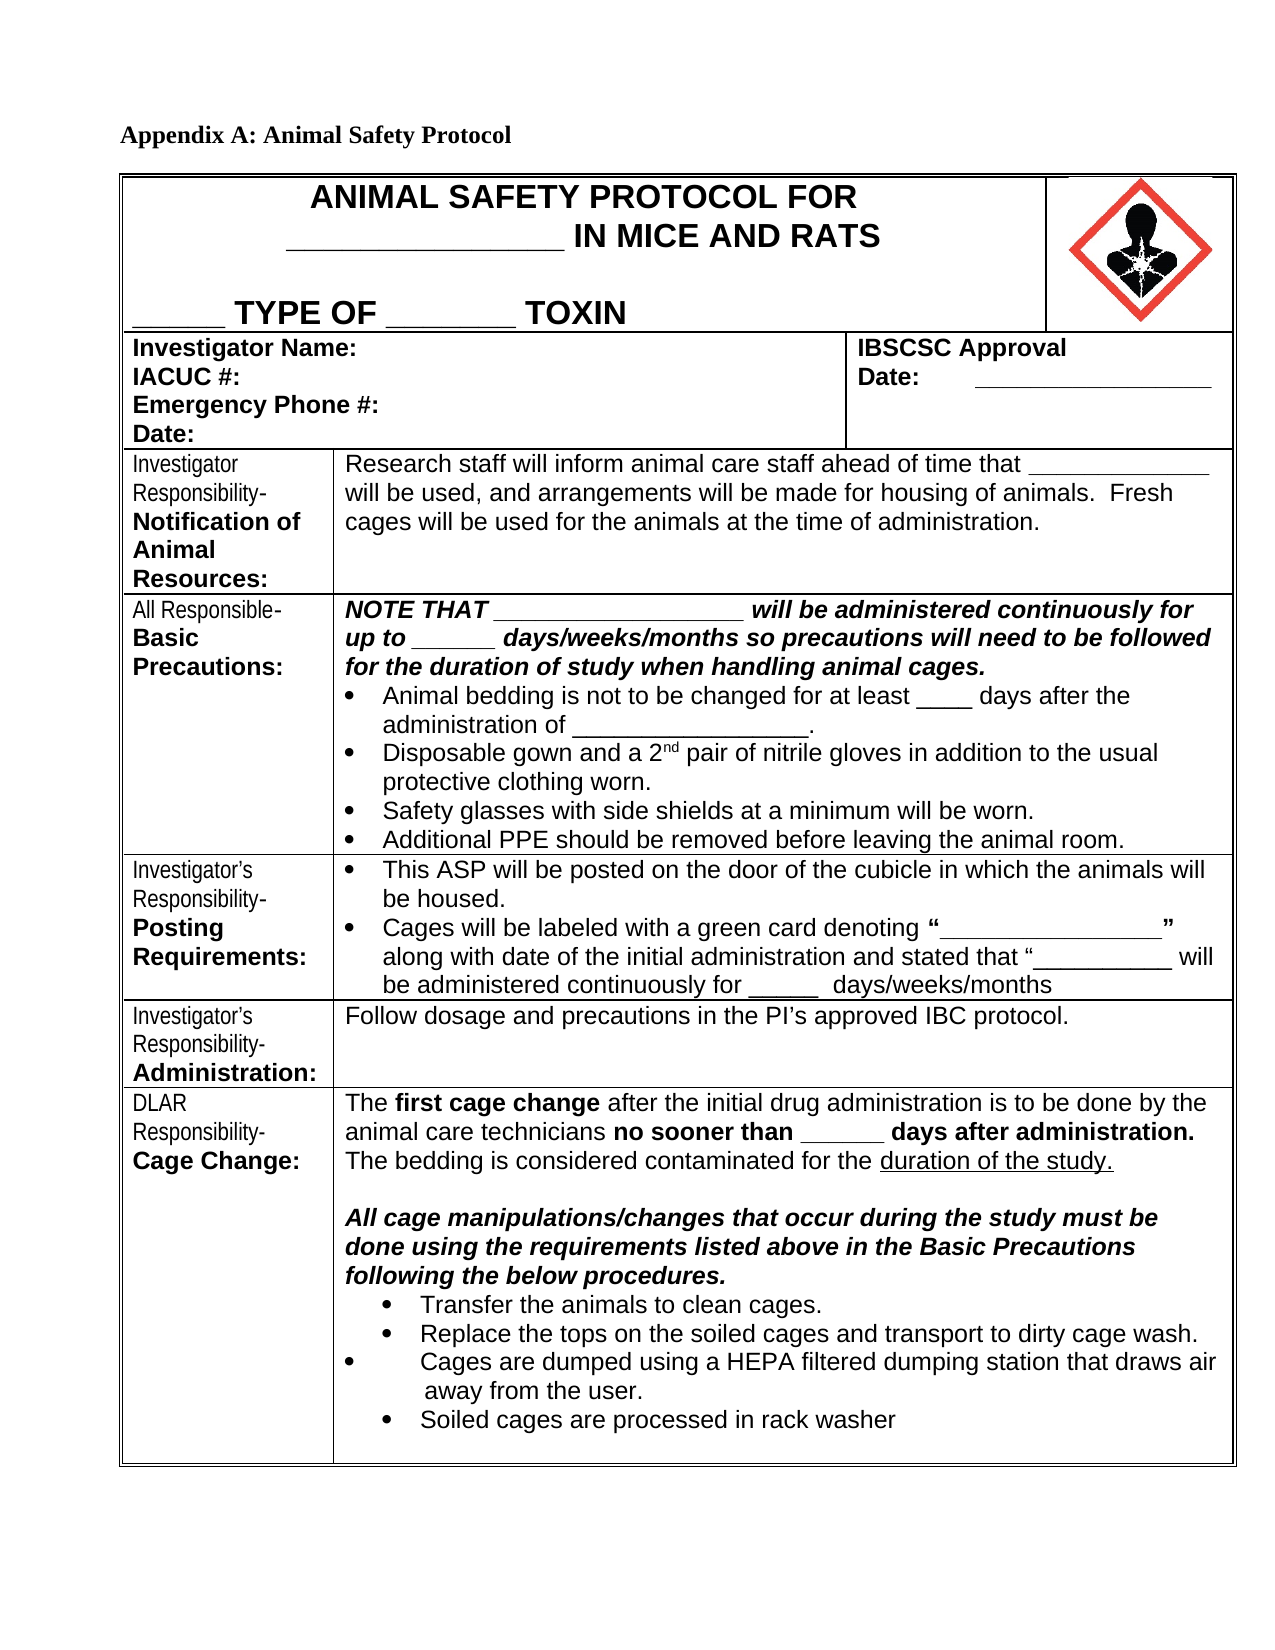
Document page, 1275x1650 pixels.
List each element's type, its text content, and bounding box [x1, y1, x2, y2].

table_cell Investigator Name: IACUC #: Emergency Phone #: Date: [123, 332, 845, 448]
picture [1068, 177, 1213, 322]
text Appendix A: Animal Safety Protocol [120, 120, 1155, 149]
table_header Animal Safety Protocol For _______________ In Mice And Rats _____ type of _______ TOXIN [123, 178, 1045, 331]
table_cell All Responsible-Basic Precautions: [123, 594, 333, 854]
table_cell Investigator’s Responsibility-Posting Requirements: [123, 855, 333, 999]
table_cell Investigator Responsibility- Notification of Animal Resources: [123, 449, 333, 593]
table_cell NOTE THAT __________________ will be administered continuously for up to ______ days/weeks/months so precautions will need to be followed for the duration of study when handling animal cages. Animal bedding is not to be changed for at least ____ days after the administration of _________________. Disposable gown and a 2nd pair of nitrile gloves in addition to the usual protective clothing worn. Safety glasses with side shields at a minimum will be worn. Additional PPE should be removed before leaving the animal room. [334, 595, 1232, 854]
table_cell DLAR Responsibility-Cage Change: [123, 1088, 333, 1463]
table_cell Investigator’s Responsibility- Administration: [123, 1000, 333, 1087]
table_cell IBSCSC Approval Date: _________________ [847, 333, 1232, 448]
table_cell Follow dosage and precautions in the PI’s approved IBC protocol. [334, 1001, 1232, 1087]
table_cell The first cage change after the initial drug administration is to be done by the animal care technicians no sooner than ______ days after administration. The bedding is considered contaminated for the duration of the study. All cage manipulations/changes that occur during the study must be done using the requirements listed above in the Basic Precautions following the below procedures. Transfer the animals to clean cages. Replace the tops on the soiled cages and transport to dirty cage wash. Cages are dumped using a HEPA filtered dumping station that draws air away from the user. Soiled cages are processed in rack washer [334, 1088, 1232, 1463]
table_cell Research staff will inform animal care staff ahead of time that _____________ will be used, and arrangements will be made for housing of animals. Fresh cages will be used for the animals at the time of administration. [334, 450, 1232, 593]
table_header [1047, 178, 1232, 331]
table_cell This ASP will be posted on the door of the cubicle in which the animals will be housed. Cages will be labeled with a green card denoting “________________” along with date of the initial administration and stated that “__________ will be administered continuously for _____ days/weeks/months [334, 855, 1232, 999]
